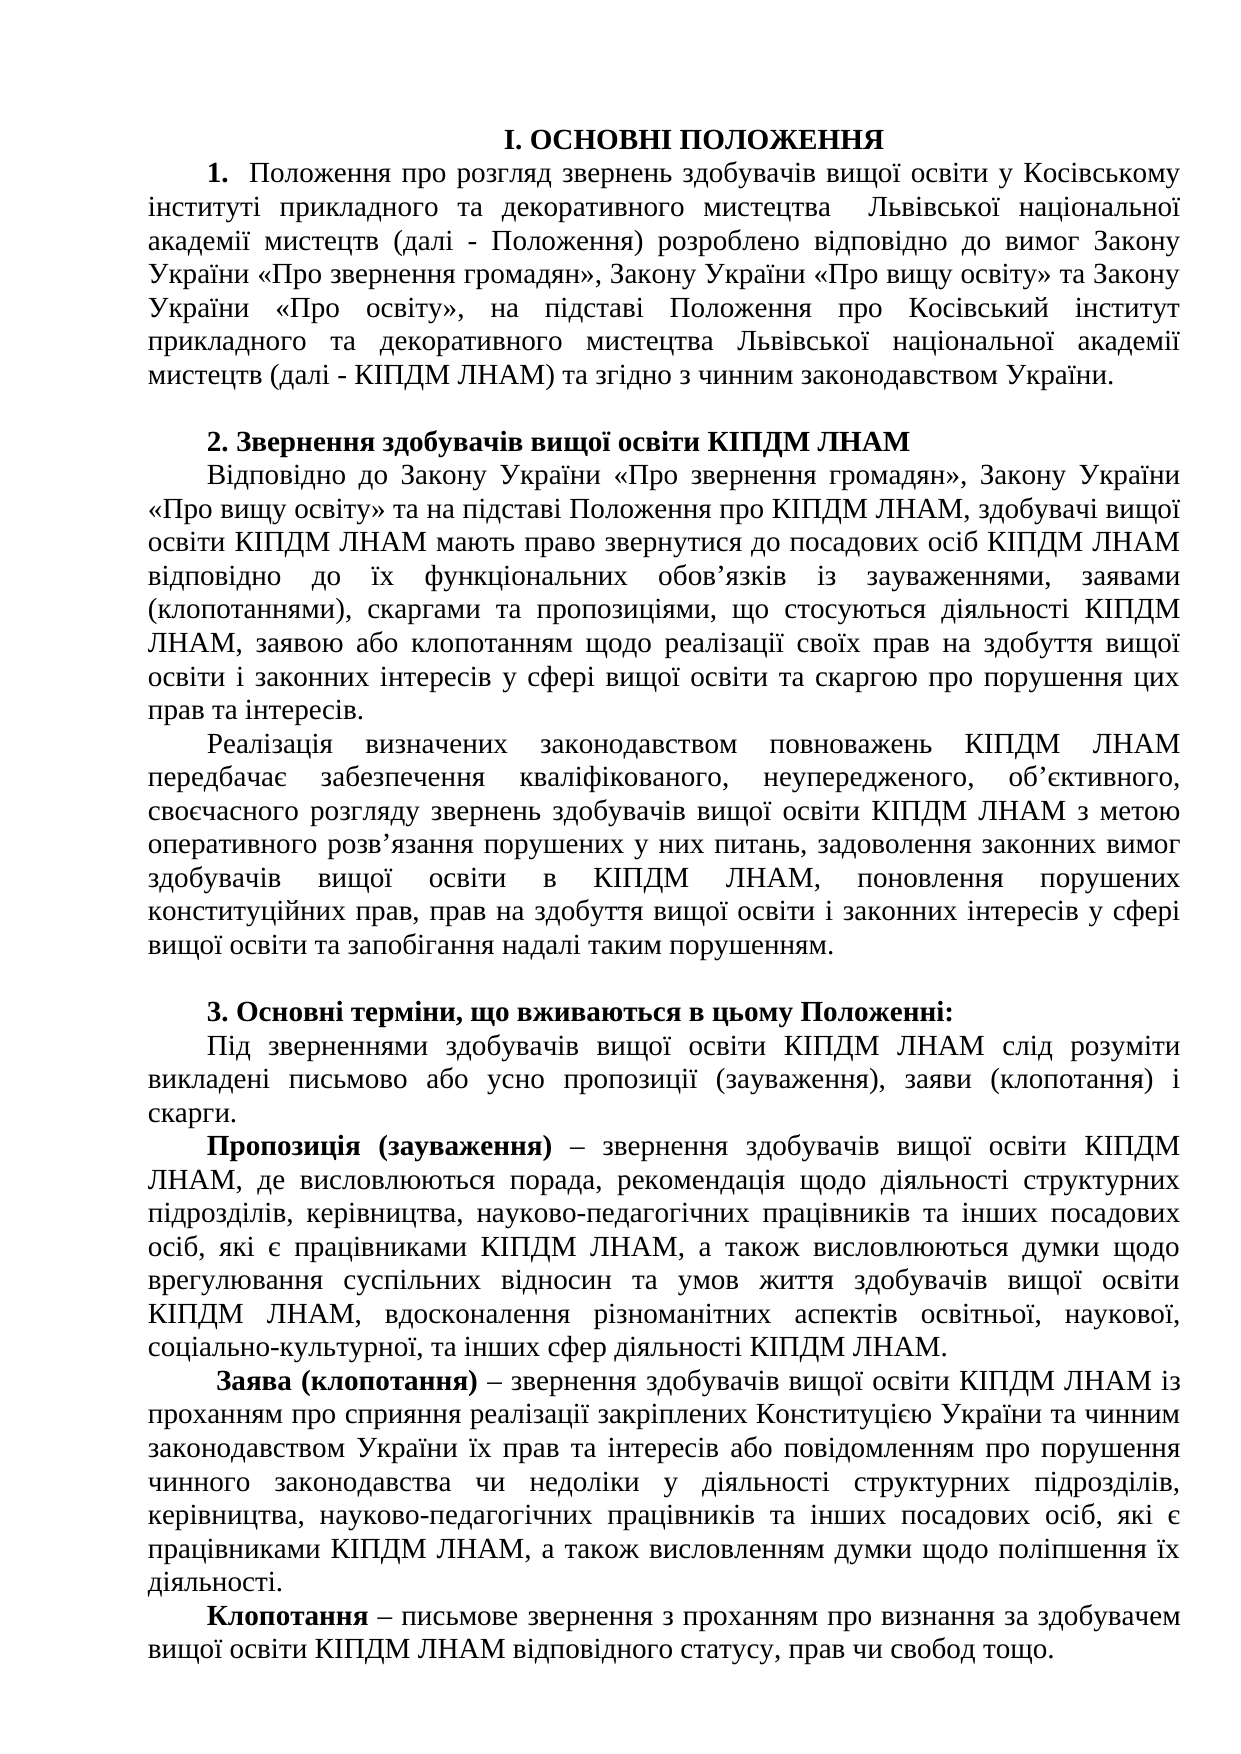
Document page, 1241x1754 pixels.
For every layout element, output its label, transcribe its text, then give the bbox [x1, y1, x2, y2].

text Пропозиція (зауваження) – звернення здобувачів вищої освіти КІПДМ ЛНАМ, де висловлюються порада, рекомендація щодо діяльності структурних підрозділів, керівництва, науково-педагогічних працівників та інших посадових осіб, які є працівниками КІПДМ ЛНАМ, а також висловлюються думки щодо врегулювання суспільних відносин та умов життя здобувачів вищої освіти КІПДМ ЛНАМ, вдосконалення різноманітних аспектів освітньої, наукової, соціально-культурної, та інших сфер діяльності КІПДМ ЛНАМ. [148, 1128, 1181, 1363]
text Під зверненнями здобувачів вищої освіти КІПДМ ЛНАМ слід розуміти викладені письмово або усно пропозиції (зауваження), заяви (клопотання) і скарги. [148, 1028, 1181, 1128]
text Відповідно до Закону України «Про звернення громадян», Закону України «Про вищу освіту» та на підставі Положення про КІПДМ ЛНАМ, здобувачі вищої освіти КІПДМ ЛНАМ мають право звернутися до посадових осіб КІПДМ ЛНАМ відповідно до їх функціональних обов’язків із зауваженнями, заявами (клопотаннями), скаргами та пропозиціями, що стосуються діяльності КІПДМ ЛНАМ, заявою або клопотанням щодо реалізації своїх прав на здобуття вищої освіти і законних інтересів у сфері вищої освіти та скаргою про порушення цих прав та інтересів. [148, 457, 1181, 726]
text 1. Положення про розгляд звернень здобувачів вищої освіти у Косівському інституті прикладного та декоративного мистецтва Львівської національної академії мистецтв (далі - Положення) розроблено відповідно до вимог Закону України «Про звернення громадян», Закону України «Про вищу освіту» та Закону України «Про освіту», на підставі Положення про Косівський інститут прикладного та декоративного мистецтва Львівської національної академії мистецтв (далі - КІПДМ ЛНАМ) та згідно з чинним законодавством України. [148, 156, 1181, 390]
text 3. Основні терміни, що вживаються в цьому Положенні: [148, 994, 1181, 1028]
text Заява (клопотання) – звернення здобувачів вищої освіти КІПДМ ЛНАМ із проханням про сприяння реалізації закріплених Конституцією України та чинним законодавством України їх прав та інтересів або повідомленням про порушення чинного законодавства чи недоліки у діяльності структурних підрозділів, керівництва, науково-педагогічних працівників та інших посадових осіб, які є працівниками КІПДМ ЛНАМ, а також висловленням думки щодо поліпшення їх діяльності. [148, 1363, 1181, 1598]
text Клопотання – письмове звернення з проханням про визнання за здобувачем вищої освіти КІПДМ ЛНАМ відповідного статусу, прав чи свобод тощо. [148, 1598, 1181, 1665]
text 2. Звернення здобувачів вищої освіти КІПДМ ЛНАМ [148, 424, 1181, 457]
text Реалізація визначених законодавством повноважень КІПДМ ЛНАМ передбачає забезпечення кваліфікованого, неупередженого, об’єктивного, своєчасного розгляду звернень здобувачів вищої освіти КІПДМ ЛНАМ з метою оперативного розв’язання порушених у них питань, задоволення законних вимог здобувачів вищої освіти в КІПДМ ЛНАМ, поновлення порушених конституційних прав, прав на здобуття вищої освіти і законних інтересів у сфері вищої освіти та запобігання надалі таким порушенням. [148, 726, 1181, 961]
text І. ОСНОВНІ ПОЛОЖЕННЯ [148, 122, 1181, 156]
